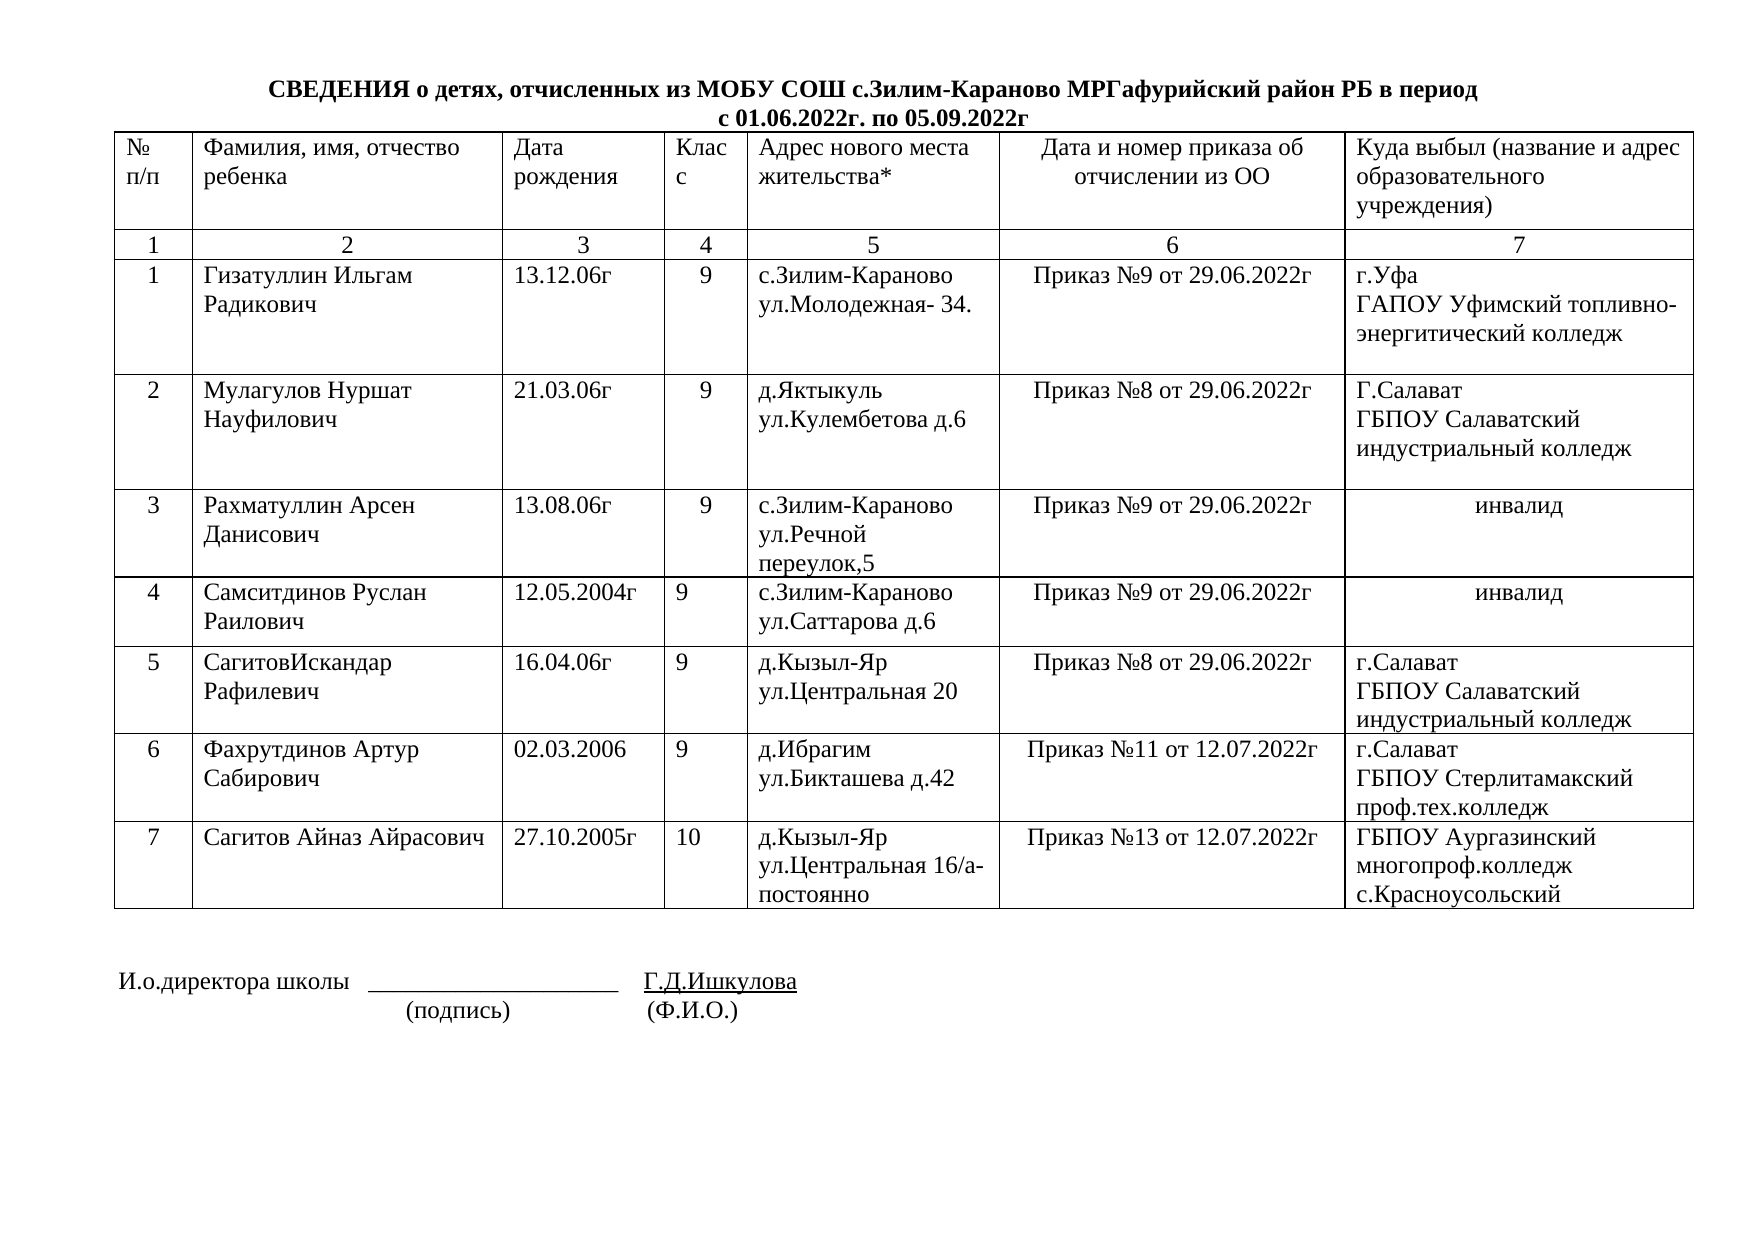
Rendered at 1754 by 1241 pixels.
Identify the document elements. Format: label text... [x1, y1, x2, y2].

table_cell Приказ №11 от 12.07.2022г [1000, 734, 1344, 821]
table_cell с.Зилим-Караново ул.Речной переулок,5 [748, 490, 999, 576]
table_header Адрес нового места жительства* [748, 133, 999, 229]
table_cell д.Яктыкуль ул.Кулембетова д.6 [748, 375, 999, 489]
table_cell Приказ №13 от 12.07.2022г [1000, 822, 1344, 908]
table_header Класс [665, 133, 747, 229]
table_cell Гизатуллин Ильгам Радикович [193, 260, 502, 374]
table_cell ГБПОУ Аургазинский многопроф.колледж с.Красноусольский [1346, 822, 1693, 908]
table_cell 16.04.06г [503, 647, 664, 733]
table_cell Приказ №8 от 29.06.2022г [1000, 375, 1344, 489]
table_cell Мулагулов Нуршат Науфилович [193, 375, 502, 489]
table_cell д.Кызыл-Яр ул.Центральная 20 [748, 647, 999, 733]
table_header Дата рождения [503, 133, 664, 229]
table_cell 1 [115, 260, 192, 374]
table_cell Приказ №8 от 29.06.2022г [1000, 647, 1344, 733]
table_cell 9 [665, 490, 747, 576]
table_cell Г.Салават ГБПОУ Салаватский индустриальный колледж [1346, 375, 1693, 489]
table_header Фамилия, имя, отчество ребенка [193, 133, 502, 229]
table_cell с.Зилим-Караново ул.Саттарова д.6 [748, 578, 999, 646]
table_cell 2 [193, 230, 502, 259]
table_cell 27.10.2005г [503, 822, 664, 908]
table_cell 6 [115, 734, 192, 821]
table_cell Фахрутдинов Артур Сабирович [193, 734, 502, 821]
table_cell 02.03.2006 [503, 734, 664, 821]
table_cell Приказ №9 от 29.06.2022г [1000, 260, 1344, 374]
table_cell г.Уфа ГАПОУ Уфимский топливно-энергитический колледж [1346, 260, 1693, 374]
text И.о.директора школы ____________________ Г.Д.Ишкулова [118, 966, 1628, 995]
table_cell 12.05.2004г [503, 578, 664, 646]
table_header Дата и номер приказа об отчислении из ОО [1000, 133, 1344, 229]
table_cell г.Салават ГБПОУ Салаватский индустриальный колледж [1346, 647, 1693, 733]
table_cell 9 [665, 578, 747, 646]
table_cell инвалид [1346, 490, 1693, 576]
table_cell Рахматуллин Арсен Данисович [193, 490, 502, 576]
table_cell 13.12.06г [503, 260, 664, 374]
table_cell 5 [748, 230, 999, 259]
text СВЕДЕНИЯ о детях, отчисленных из МОБУ СОШ с.Зилим-Караново МРГафурийский район РБ в период с 01.06.2022г. по 05.09.2022г [118, 74, 1628, 131]
table_cell Сагитов Айназ Айрасович [193, 822, 502, 908]
table_cell 4 [115, 578, 192, 646]
table_cell 9 [665, 375, 747, 489]
table_cell 7 [115, 822, 192, 908]
table_cell 4 [665, 230, 747, 259]
table_cell Приказ №9 от 29.06.2022г [1000, 490, 1344, 576]
table_cell 5 [115, 647, 192, 733]
table_cell 7 [1346, 230, 1693, 259]
table_header № п/п [115, 133, 192, 229]
table_cell Приказ №9 от 29.06.2022г [1000, 578, 1344, 646]
table_cell 6 [1000, 230, 1344, 259]
table_cell 21.03.06г [503, 375, 664, 489]
table_cell 13.08.06г [503, 490, 664, 576]
table_cell 9 [665, 647, 747, 733]
table_cell СагитовИскандар Рафилевич [193, 647, 502, 733]
text (подпись) (Ф.И.О.) [118, 995, 1628, 1024]
table_cell 3 [503, 230, 664, 259]
table_cell 9 [665, 260, 747, 374]
table_cell 1 [115, 230, 192, 259]
table_cell д.Кызыл-Яр ул.Центральная 16/а- постоянно [748, 822, 999, 908]
table_cell г.Салават ГБПОУ Стерлитамакский проф.тех.колледж [1346, 734, 1693, 821]
table_cell инвалид [1346, 578, 1693, 646]
table_cell 10 [665, 822, 747, 908]
table_cell д.Ибрагим ул.Бикташева д.42 [748, 734, 999, 821]
table_cell 9 [665, 734, 747, 821]
table_cell с.Зилим-Караново ул.Молодежная- 34. [748, 260, 999, 374]
table_cell 3 [115, 490, 192, 576]
table_cell Самситдинов Руслан Раилович [193, 578, 502, 646]
table_header Куда выбыл (название и адрес образовательного учреждения) [1346, 133, 1693, 229]
table_cell 2 [115, 375, 192, 489]
